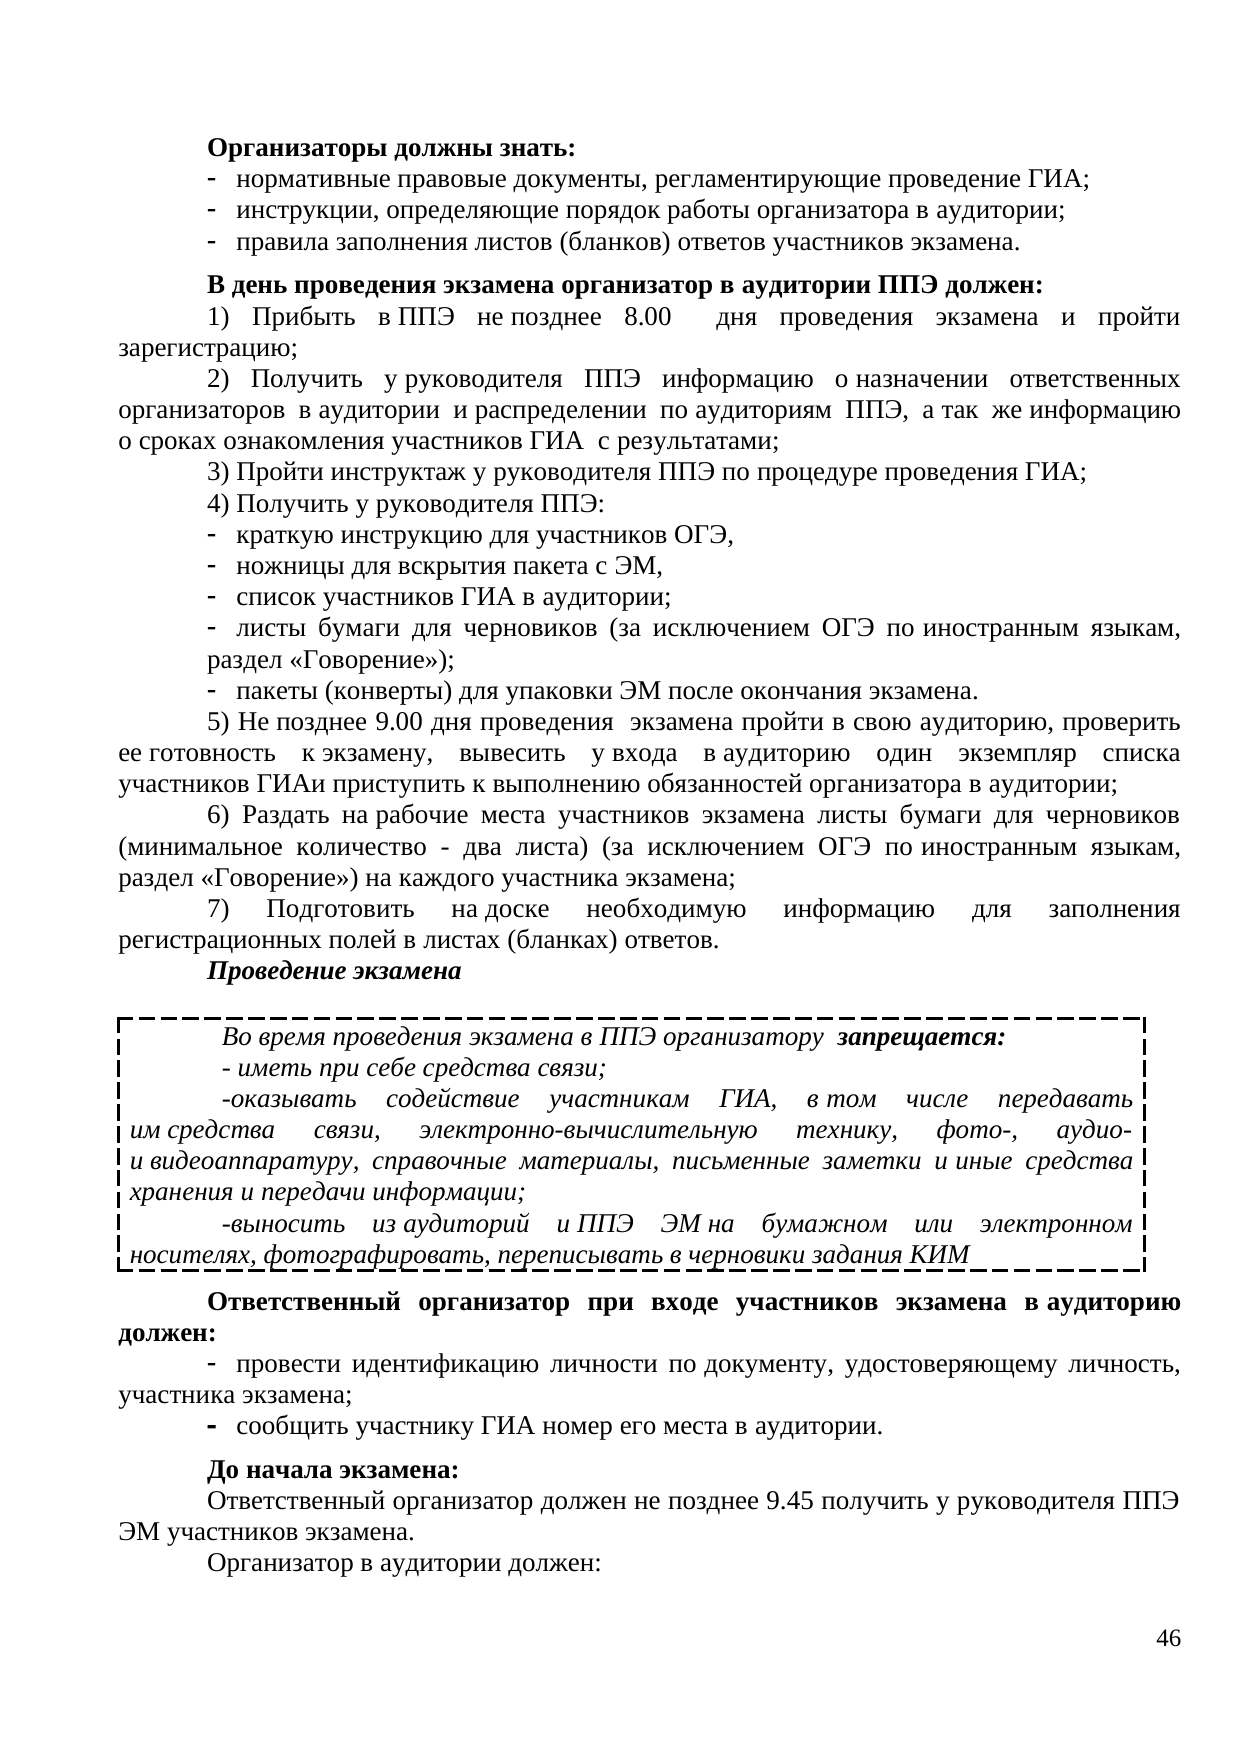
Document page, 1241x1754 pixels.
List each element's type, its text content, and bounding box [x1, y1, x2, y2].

text 4) Получить у руководителя ППЭ: [118, 487, 1181, 518]
text Организатор в аудитории должен: [118, 1546, 1181, 1578]
text 3) Пройти инструктаж у руководителя ППЭ по процедуре проведения ГИА; [118, 456, 1181, 487]
text 7) Подготовить на доске необходимую информацию для заполнения регистрационных полей в листах (бланках) ответов. [118, 892, 1181, 954]
text 2) Получить у руководителя ППЭ информацию о назначении ответственных организаторов в аудитории и распределении по аудиториям ППЭ, а так же информацию о сроках ознакомления участников ГИА с результатами; [118, 362, 1181, 456]
text Организаторы должны знать: [118, 131, 1181, 162]
list нормативные правовые документы, регламентирующие проведение ГИА; [118, 162, 1181, 194]
text В день проведения экзамена организатор в аудитории ППЭ должен: [118, 269, 1181, 300]
list ножницы для вскрытия пакета с ЭМ, [207, 549, 1181, 580]
text Ответственный организатор должен не позднее 9.45 получить у руководителя ППЭ ЭМ участников экзамена. [118, 1484, 1181, 1546]
list сообщить участнику ГИА номер его места в аудитории. [118, 1409, 1181, 1441]
table_header Во время проведения экзамена в ППЭ организатору запрещается: - иметь при себе средства связи; -оказывать содействие участникам ГИА, в том числе передавать им средства связи, электронно-вычислительную технику, фото-, аудио- и видеоаппаратуру, справочные материалы, письменные заметки и иные средства хранения и передачи информации; -выносить из аудиторий и ППЭ ЭМ на бумажном или электронном носителях, фотографировать, переписывать в черновики задания КИМ [118, 1017, 1144, 1269]
list правила заполнения листов (бланков) ответов участников экзамена. [118, 225, 1181, 256]
text 1) Прибыть в ППЭ не позднее 8.00 дня проведения экзамена и пройти зарегистрацию; [118, 300, 1181, 362]
text Проведение экзамена [118, 954, 1181, 986]
text 6) Раздать на рабочие места участников экзамена листы бумаги для черновиков (минимальное количество - два листа) (за исключением ОГЭ по иностранным языкам, раздел «Говорение») на каждого участника экзамена; [118, 799, 1181, 892]
list пакеты (конверты) для упаковки ЭМ после окончания экзамена. [207, 674, 1181, 705]
list До начала экзамена: [118, 1453, 1181, 1484]
text 5) Не позднее 9.00 дня проведения экзамена пройти в свою аудиторию, проверить ее готовность к экзамену, вывесить у входа в аудиторию один экземпляр списка участников ГИАи приступить к выполнению обязанностей организатора в аудитории; [118, 705, 1181, 799]
text Ответственный организатор при входе участников экзамена в аудиторию должен: [118, 1284, 1181, 1347]
list провести идентификацию личности по документу, удостоверяющему личность, участника экзамена; [118, 1347, 1181, 1409]
list список участников ГИА в аудитории; [207, 580, 1181, 612]
list листы бумаги для черновиков (за исключением ОГЭ по иностранным языкам, раздел «Говорение»); [207, 612, 1181, 674]
list краткую инструкцию для участников ОГЭ, [207, 518, 1181, 549]
list инструкции, определяющие порядок работы организатора в аудитории; [118, 194, 1181, 225]
